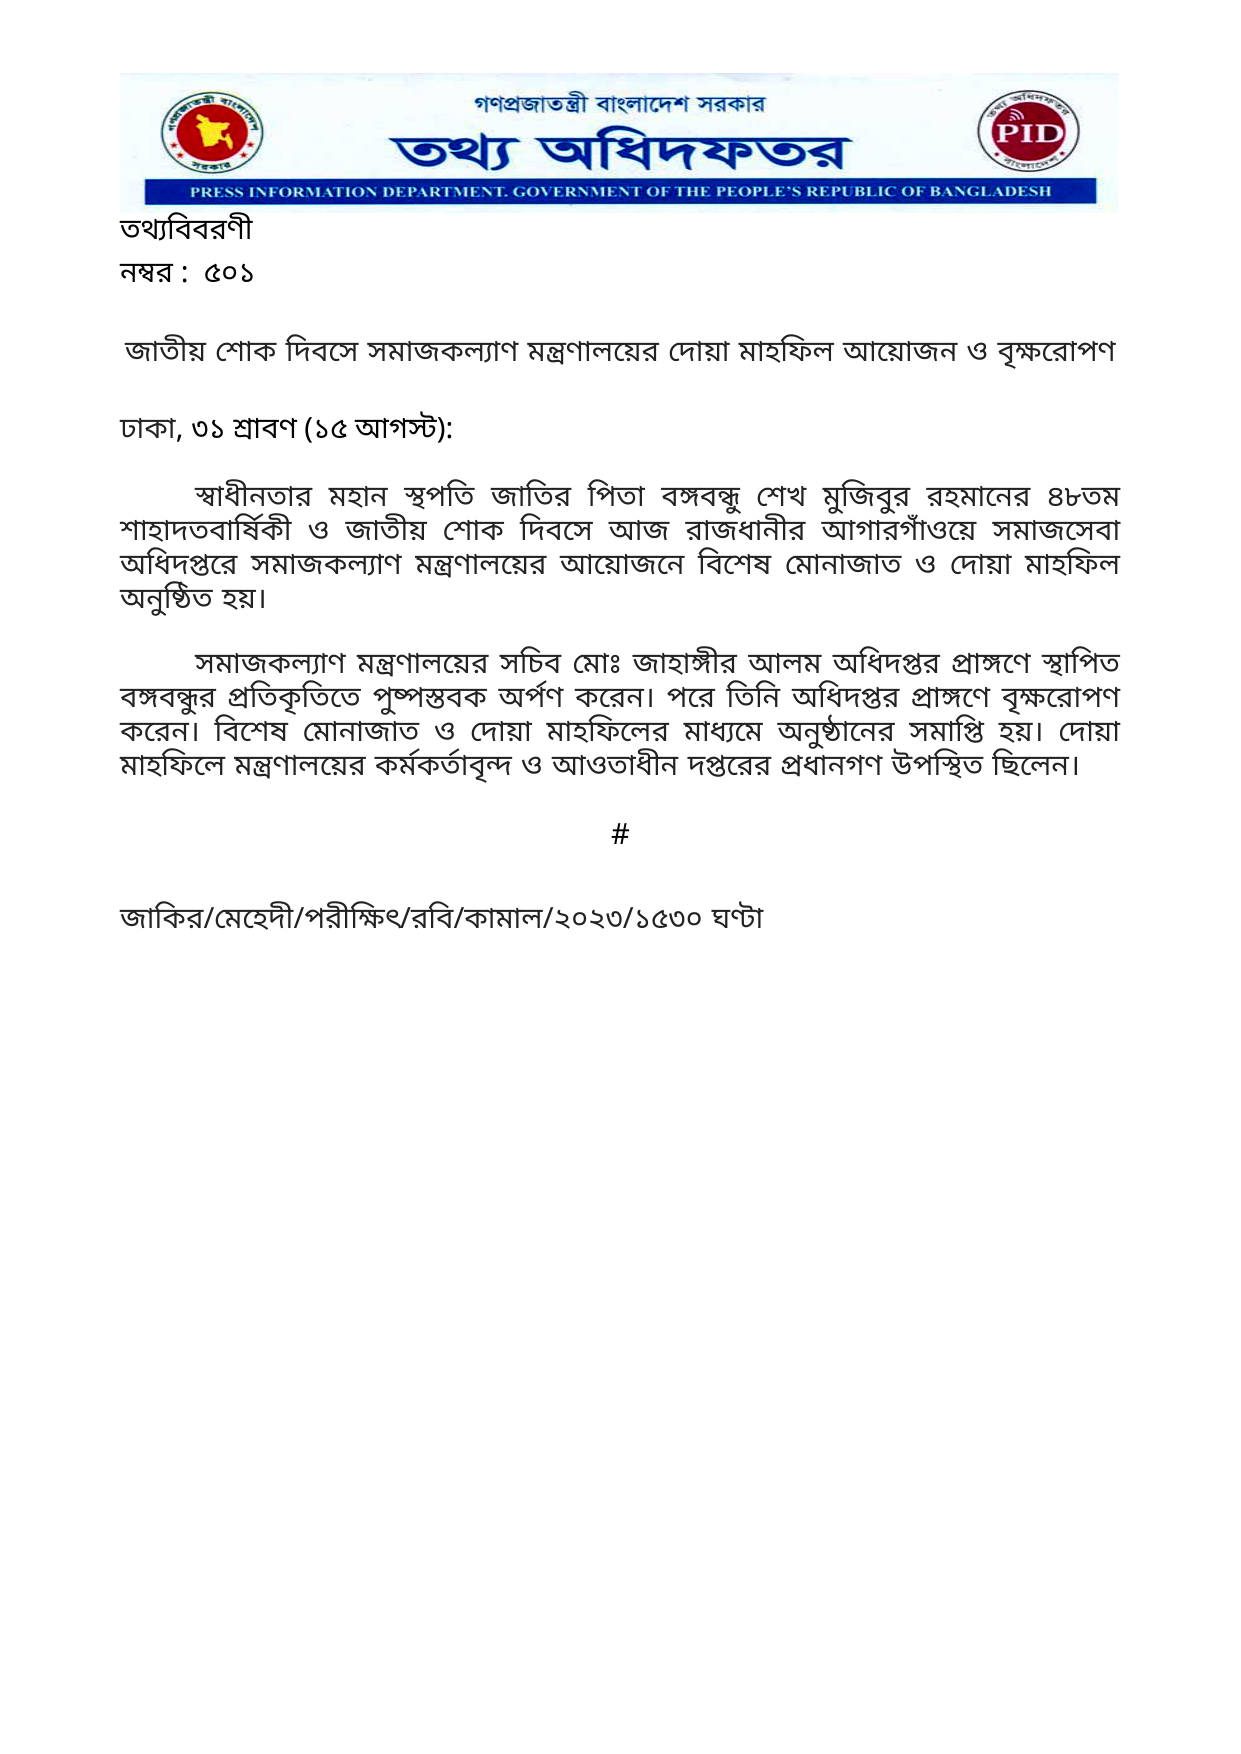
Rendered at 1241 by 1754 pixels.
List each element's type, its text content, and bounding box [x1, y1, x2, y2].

text জাতীয় শোক দিবসে সমাজকল্যাণ মন্ত্রণালয়ের দোয়া মাহফিল আয়োজন ও বৃক্ষরোপণ [120, 334, 1120, 368]
text # [120, 813, 1120, 853]
text তথ্যবিবরণী নম্বর : ৫০১ [120, 212, 1120, 294]
text জাকির/মেহেদী/পরীক্ষিৎ/রবি/কামাল/২০২৩/১৫৩০ ঘণ্টা [120, 898, 1120, 937]
text সমাজকল্যাণ মন্ত্রণালয়ের সচিব মোঃ জাহাঙ্গীর আলম অধিদপ্তর প্রাঙ্গণে স্থাপিত বঙ্গবন্ধুর প্রতিকৃতিতে পুষ্পস্তবক অর্পণ করেন। পরে তিনি অধিদপ্তর প্রাঙ্গণে বৃক্ষরোপণ করেন। বিশেষ মোনাজাত ও দোয়া মাহফিলের মাধ্যমে অনুষ্ঠানের সমাপ্তি হয়। দোয়া মাহফিলে মন্ত্রণালয়ের কর্মকর্তাবৃন্দ ও আওতাধীন দপ্তরের প্রধানগণ উপস্থিত ছিলেন। [120, 646, 1120, 782]
text ঢাকা, ৩১ শ্রাবণ (১৫ আগস্ট): [120, 408, 1120, 451]
text স্বাধীনতার মহান স্থপতি জাতির পিতা বঙ্গবন্ধু শেখ মুজিবুর রহমানের ৪৮তম শাহাদতবার্ষিকী ও জাতীয় শোক দিবসে আজ রাজধানীর আগারগাঁওয়ে সমাজসেবা অধিদপ্তরে সমাজকল্যাণ মন্ত্রণালয়ের আয়োজনে বিশেষ মোনাজাত ও দোয়া মাহফিল অনুষ্ঠিত হয়। [120, 479, 1120, 615]
